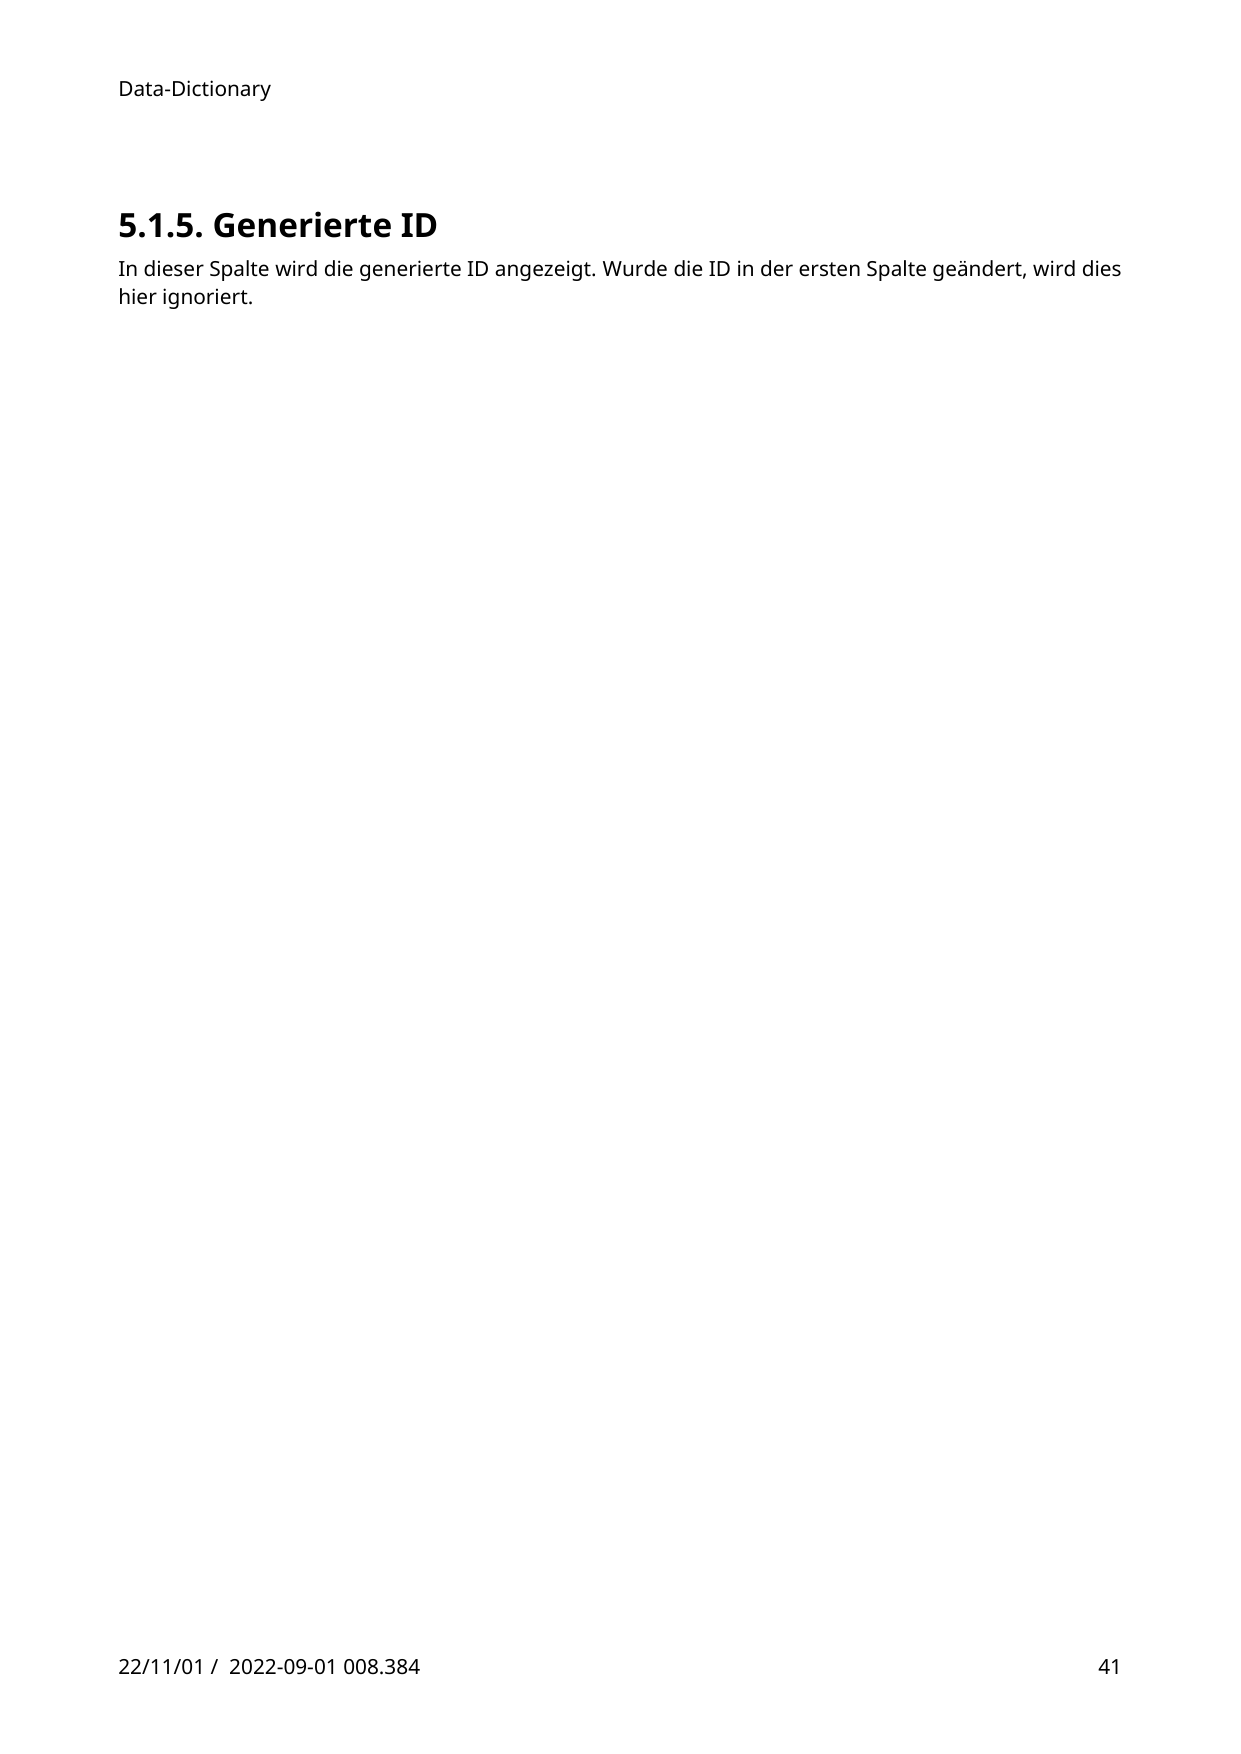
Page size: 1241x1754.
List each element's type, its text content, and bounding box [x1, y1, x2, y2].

text In dieser Spalte wird die generierte ID angezeigt. Wurde die ID in der ersten Spalte geändert, wird dies hier ignoriert. [118, 254, 1122, 311]
subtitle 5.1.5. Generierte ID [118, 202, 1122, 248]
